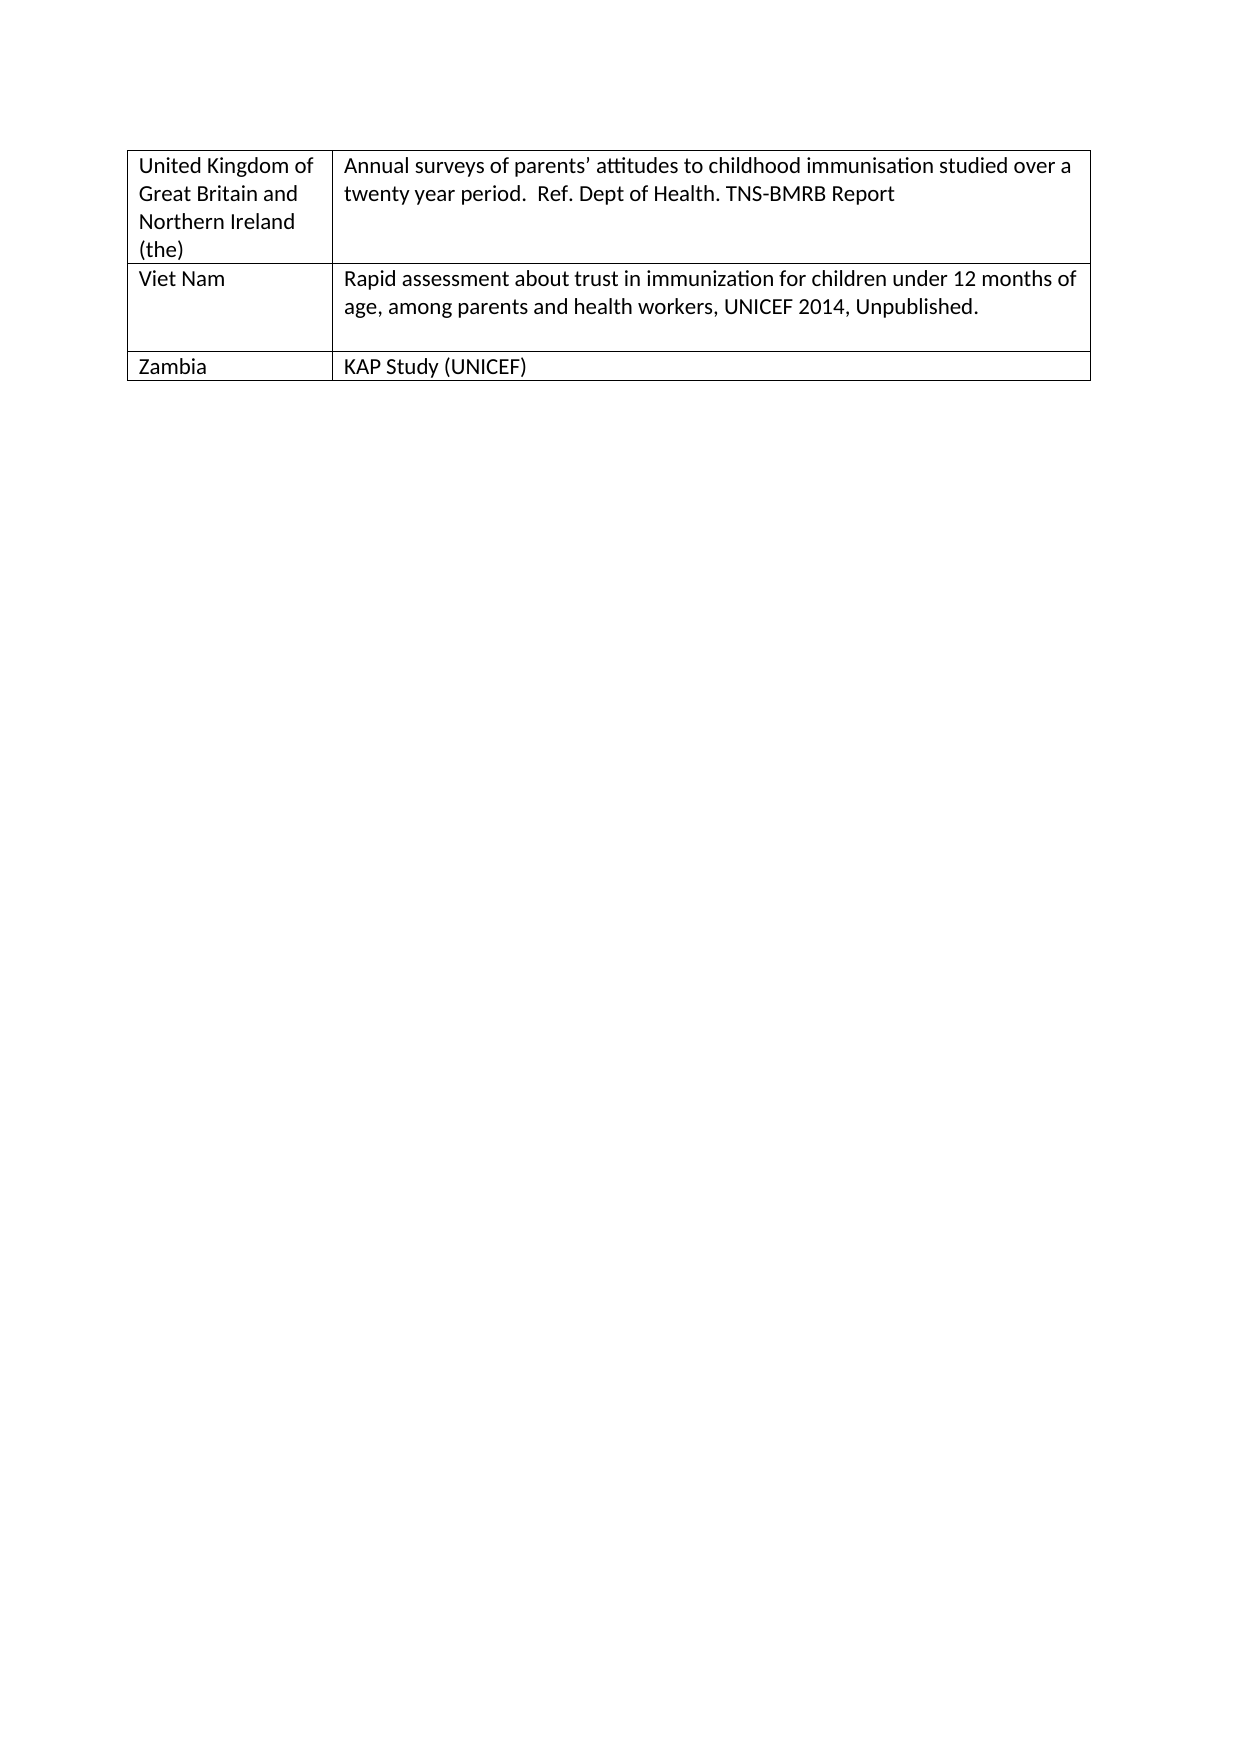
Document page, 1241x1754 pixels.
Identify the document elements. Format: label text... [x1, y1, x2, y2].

table_cell KAP Study (UNICEF) [333, 352, 1090, 380]
table_cell Zambia [128, 352, 332, 380]
table_cell Viet Nam [128, 264, 332, 351]
table_cell United Kingdom of Great Britain and Northern Ireland (the) [128, 151, 332, 263]
table_cell Annual surveys of parents’ attitudes to childhood immunisation studied over a twenty year period. Ref. Dept of Health. TNS-BMRB Report [333, 151, 1090, 263]
table_cell Rapid assessment about trust in immunization for children under 12 months of age, among parents and health workers, UNICEF 2014, Unpublished. [333, 264, 1090, 351]
